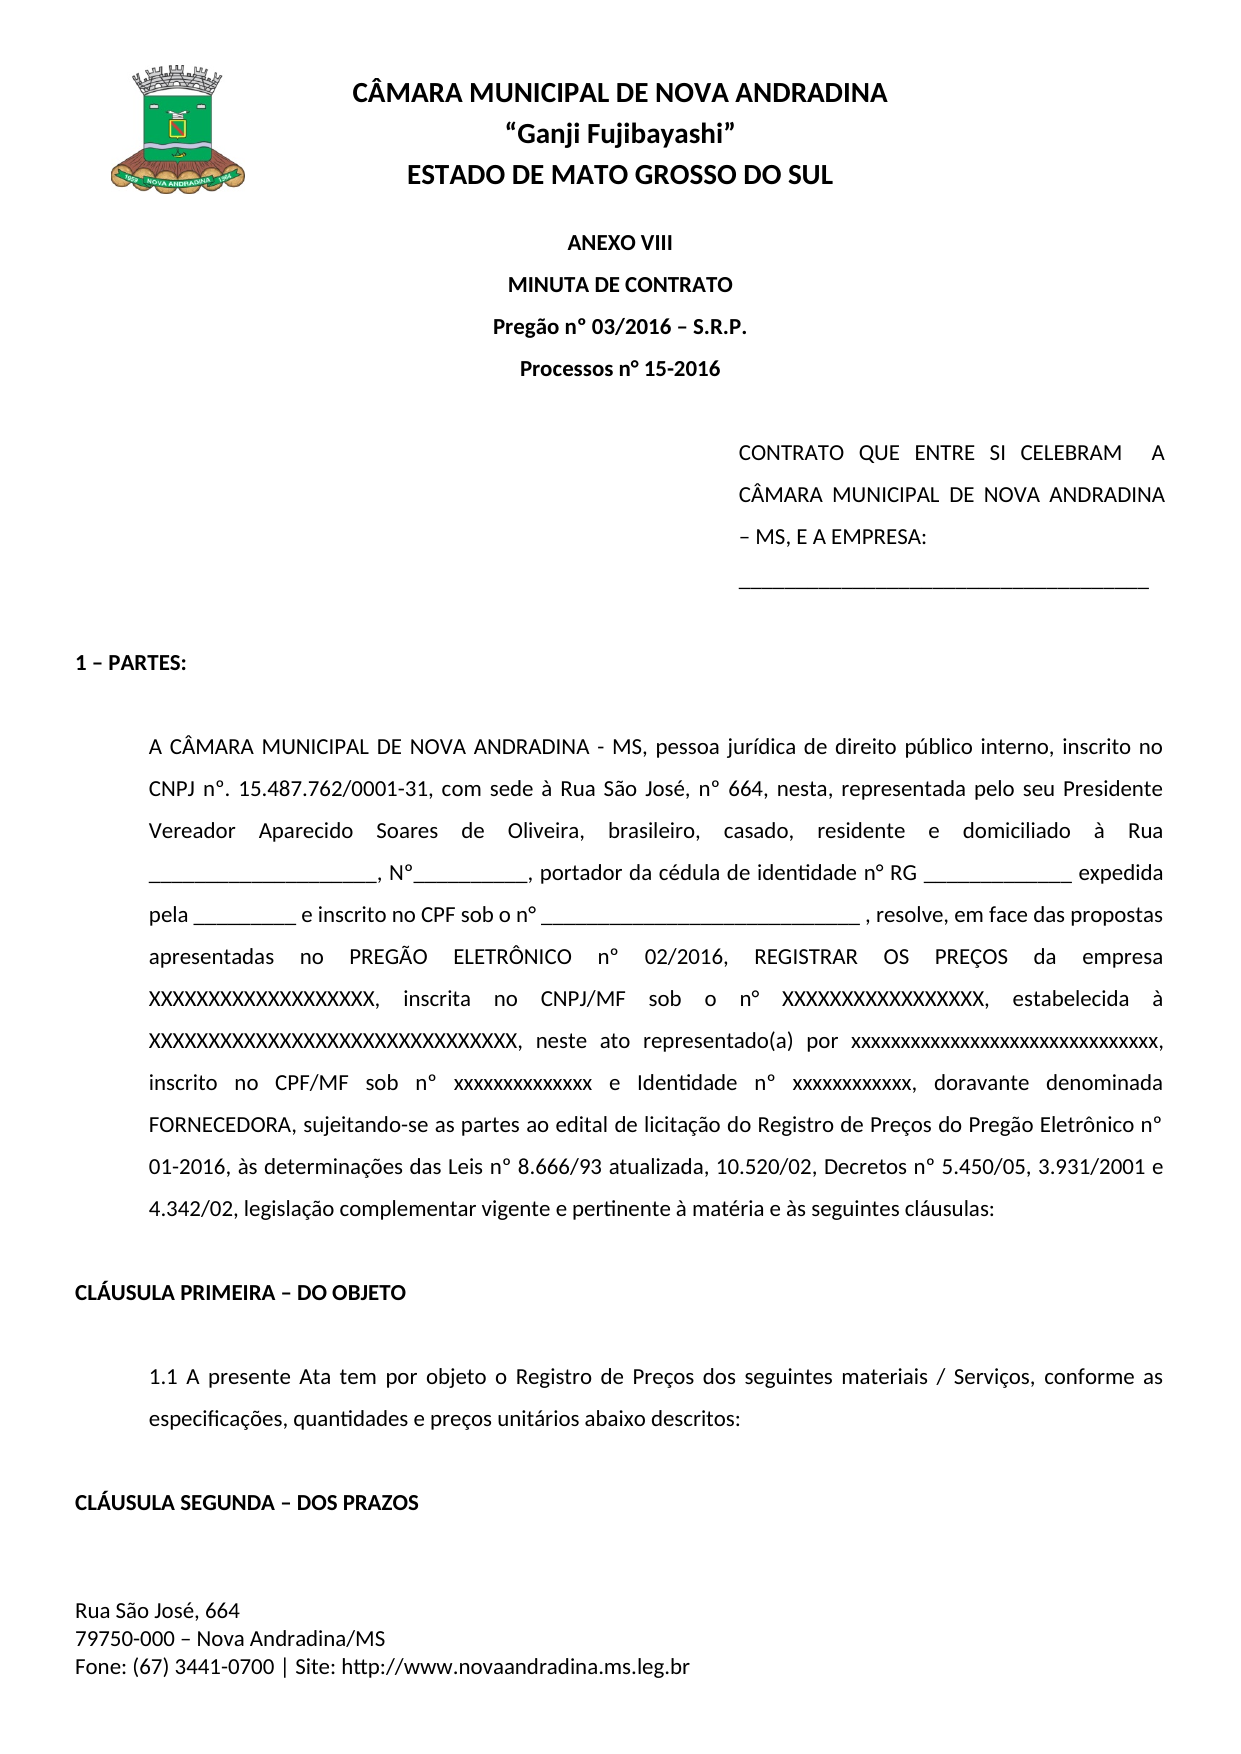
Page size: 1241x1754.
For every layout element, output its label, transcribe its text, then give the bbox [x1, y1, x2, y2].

text 1 – PARTES: [75, 648, 1165, 676]
text Processos n° 15-2016 [75, 354, 1165, 382]
text Pregão nº 03/2016 – S.R.P. [75, 312, 1165, 341]
text CLÁUSULA PRIMEIRA – DO OBJETO [75, 1278, 1165, 1306]
text A CÂMARA MUNICIPAL DE NOVA ANDRADINA - MS, pessoa jurídica de direito público interno, inscrito no CNPJ nº. 15.487.762/0001-31, com sede à Rua São José, nº 664, nesta, representada pelo seu Presidente Vereador Aparecido Soares de Oliveira, brasileiro, casado, residente e domiciliado à Rua ____________________, Nº__________, portador da cédula de identidade n° RG _____________ expedida pela _________ e inscrito no CPF sob o n° ____________________________ , resolve, em face das propostas apresentadas no PREGÃO ELETRÔNICO nº 02/2016, REGISTRAR OS PREÇOS da empresa XXXXXXXXXXXXXXXXXXX, inscrita no CNPJ/MF sob o n° XXXXXXXXXXXXXXXXX, estabelecida à XXXXXXXXXXXXXXXXXXXXXXXXXXXXXXX, neste ato representado(a) por xxxxxxxxxxxxxxxxxxxxxxxxxxxxxxx, inscrito no CPF/MF sob nº xxxxxxxxxxxxxx e Identidade nº xxxxxxxxxxxx, doravante denominada FORNECEDORA, sujeitando-se as partes ao edital de licitação do Registro de Preços do Pregão Eletrônico nº 01-2016, às determinações das Leis nº 8.666/93 atualizada, 10.520/02, Decretos nº 5.450/05, 3.931/2001 e 4.342/02, legislação complementar vigente e pertinente à matéria e às seguintes cláusulas: [149, 732, 1165, 1222]
picture [111, 65, 245, 194]
text CONTRATO QUE ENTRE SI CELEBRAM A CÂMARA MUNICIPAL DE NOVA ANDRADINA – MS, E A EMPRESA: [739, 438, 1165, 550]
text ____________________________________ [665, 564, 1165, 592]
text MINUTA DE CONTRATO [75, 271, 1165, 298]
text ANEXO VIII [75, 228, 1165, 257]
text 1.1 A presente Ata tem por objeto o Registro de Preços dos seguintes materiais / Serviços, conforme as especificações, quantidades e preços unitários abaixo descritos: [149, 1362, 1165, 1432]
text CLÁUSULA SEGUNDA – DOS PRAZOS [75, 1488, 1165, 1516]
